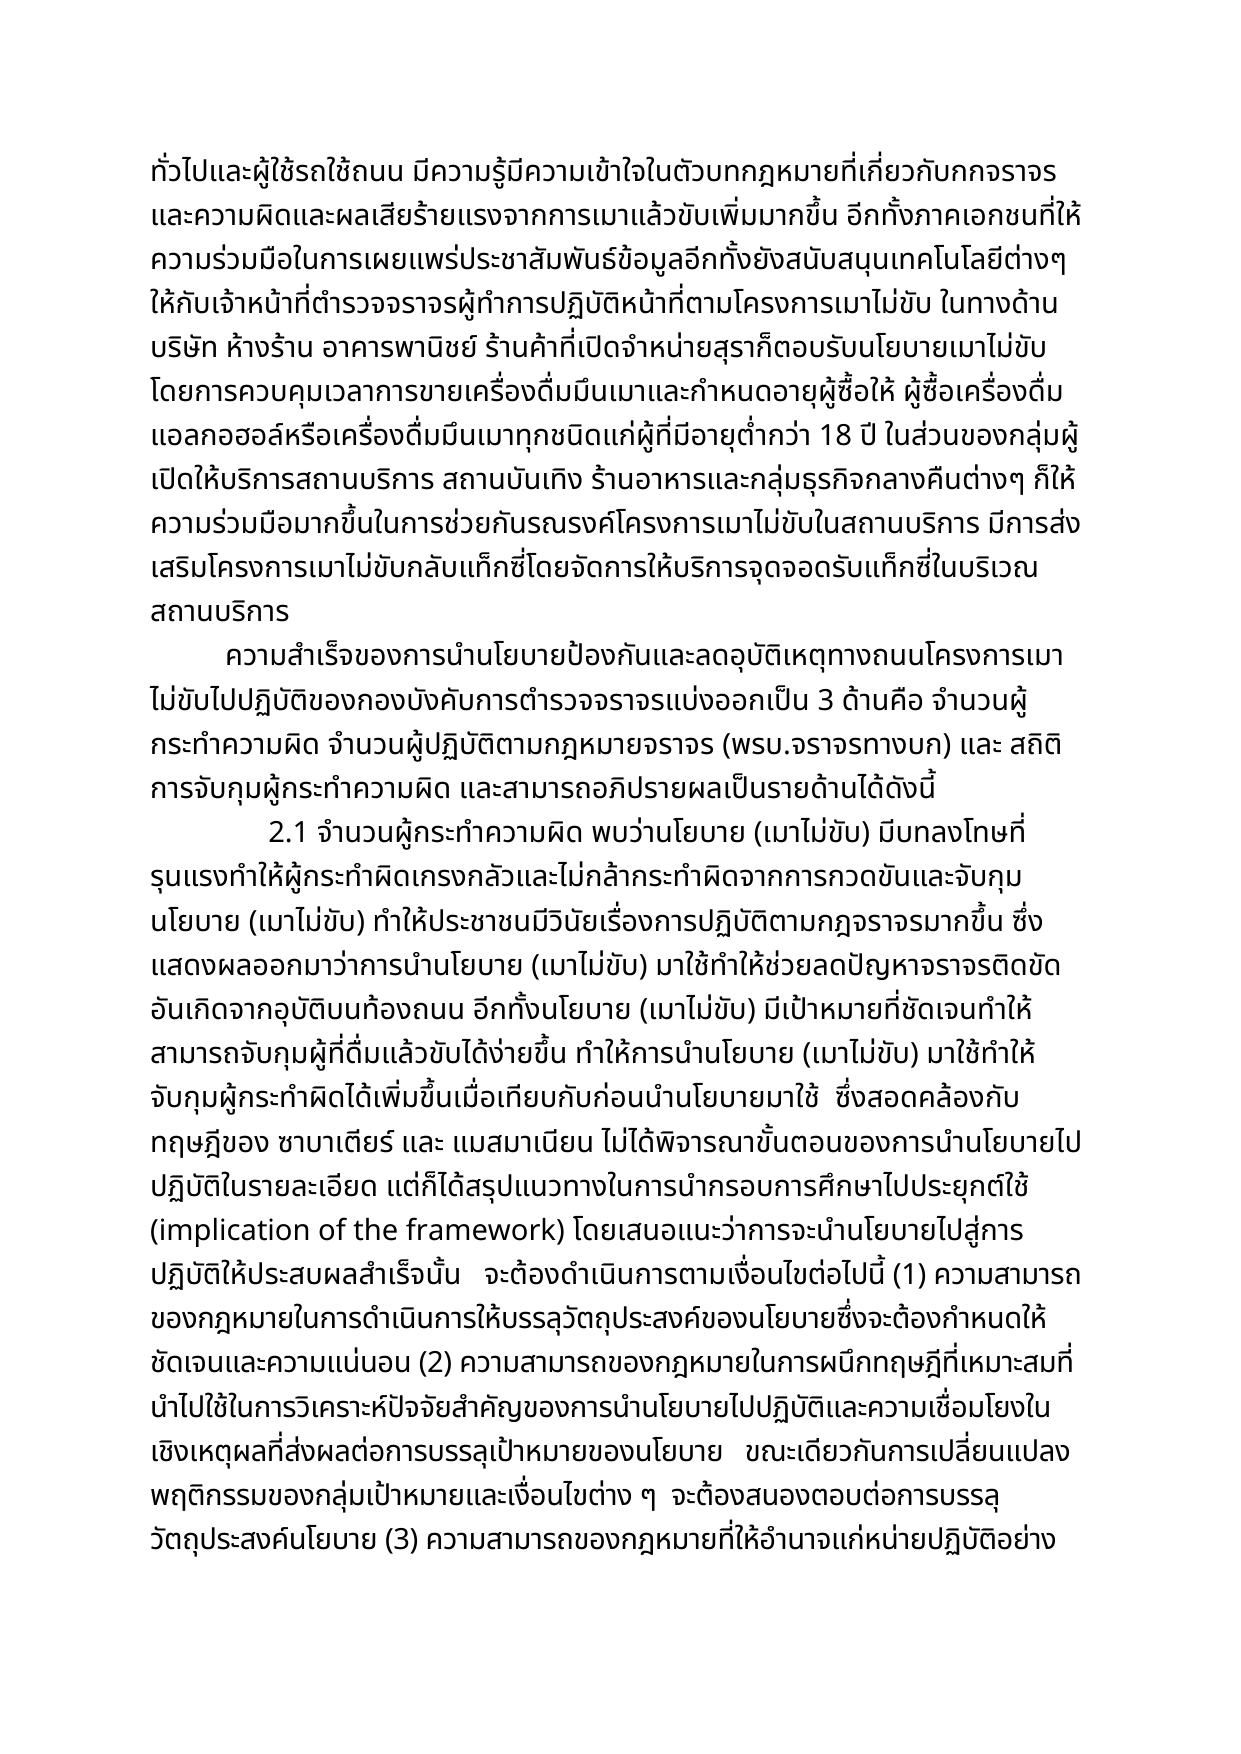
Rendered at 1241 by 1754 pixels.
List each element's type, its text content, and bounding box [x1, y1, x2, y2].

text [150, 812, 1090, 1562]
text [150, 150, 1090, 635]
text ความสำเร็จของการนำนโยบายป้องกันและลดอุบัติเหตุทางถนนโครงการเมาไม่ขับไปปฏิบัติของกองบังคับการตำรวจจราจรแบ่งออกเป็น 3 ด้านคือ จำนวนผู้กระทำความผิด จำนวนผู้ปฏิบัติตามกฎหมายจราจร (พรบ.จราจรทางบก) และ สถิติการจับกุมผู้กระทำความผิด และสามารถอภิปรายผลเป็นรายด้านได้ดังนี้ [150, 635, 1090, 812]
